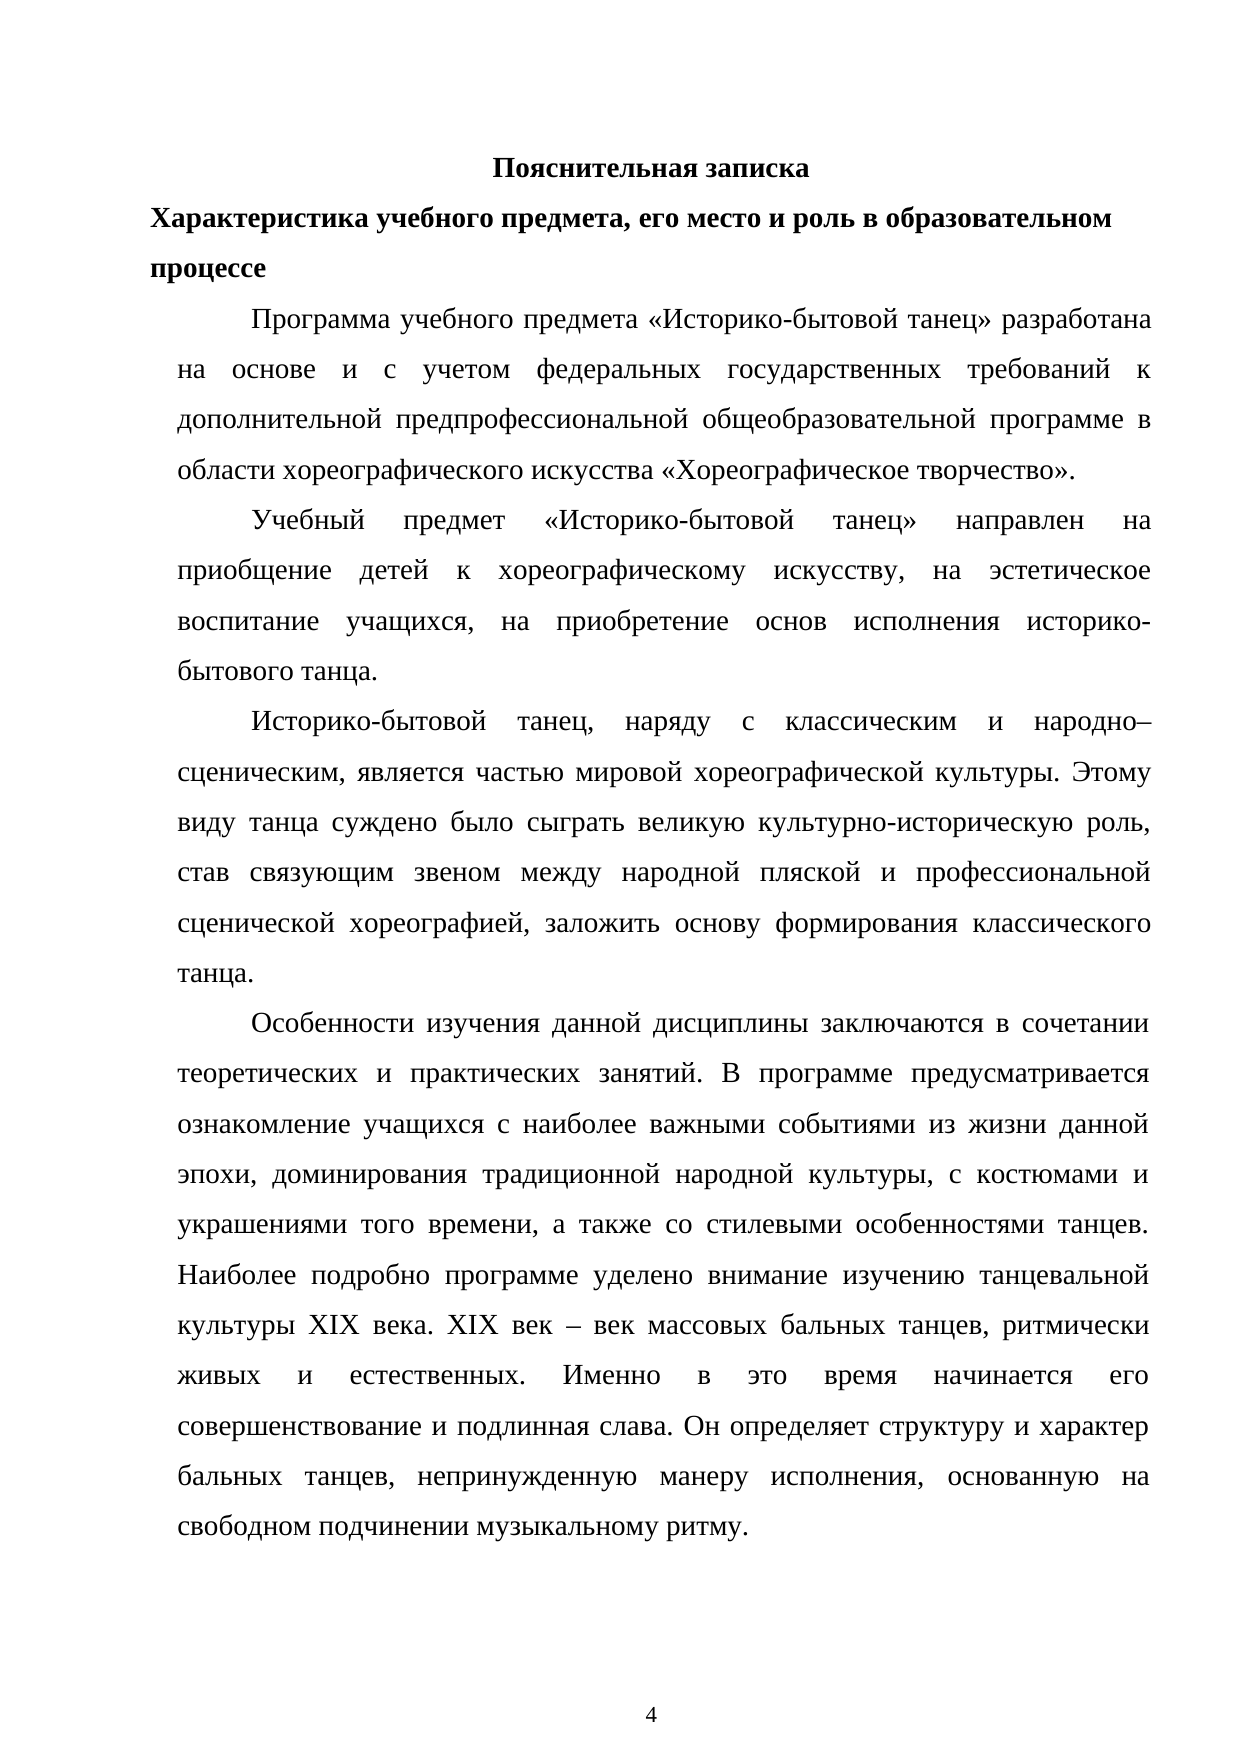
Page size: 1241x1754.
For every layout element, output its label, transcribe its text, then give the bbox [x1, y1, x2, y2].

text Историко-бытовой танец, наряду с классическим и народно–сценическим, является частью мировой хореографической культуры. Этому виду танца суждено было сыграть великую культурно-историческую роль, став связующим звеном между народной пляской и профессиональной сценической хореографией, заложить основу формирования классического танца. [177, 703, 1152, 988]
text Характеристика учебного предмета, его место и роль в образовательном процессе [150, 200, 1152, 284]
text Особенности изучения данной дисциплины заключаются в сочетании теоретических и практических занятий. В программе предусматривается ознакомление учащихся с наиболее важными событиями из жизни данной эпохи, доминирования традиционной народной культуры, с костюмами и украшениями того времени, а также со стилевыми особенностями танцев. Наиболее подробно программе уделено внимание изучению танцевальной культуры XIX века. XIX век – век массовых бальных танцев, ритмически живых и естественных. Именно в это время начинается его совершенствование и подлинная слава. Он определяет структуру и характер бальных танцев, непринужденную манеру исполнения, основанную на свободном подчинении музыкальному ритму. [177, 1005, 1150, 1542]
text Учебный предмет «Историко-бытовой танец» направлен на приобщение детей к хореографическому искусству, на эстетическое воспитание учащихся, на приобретение основ исполнения историко-бытового танца. [177, 502, 1152, 687]
text Программа учебного предмета «Историко-бытовой танец» разработана на основе и с учетом федеральных государственных требований к дополнительной предпрофессиональной общеобразовательной программе в области хореографического искусства «Хореографическое творчество». [177, 301, 1152, 485]
text Пояснительная записка [150, 150, 1152, 183]
